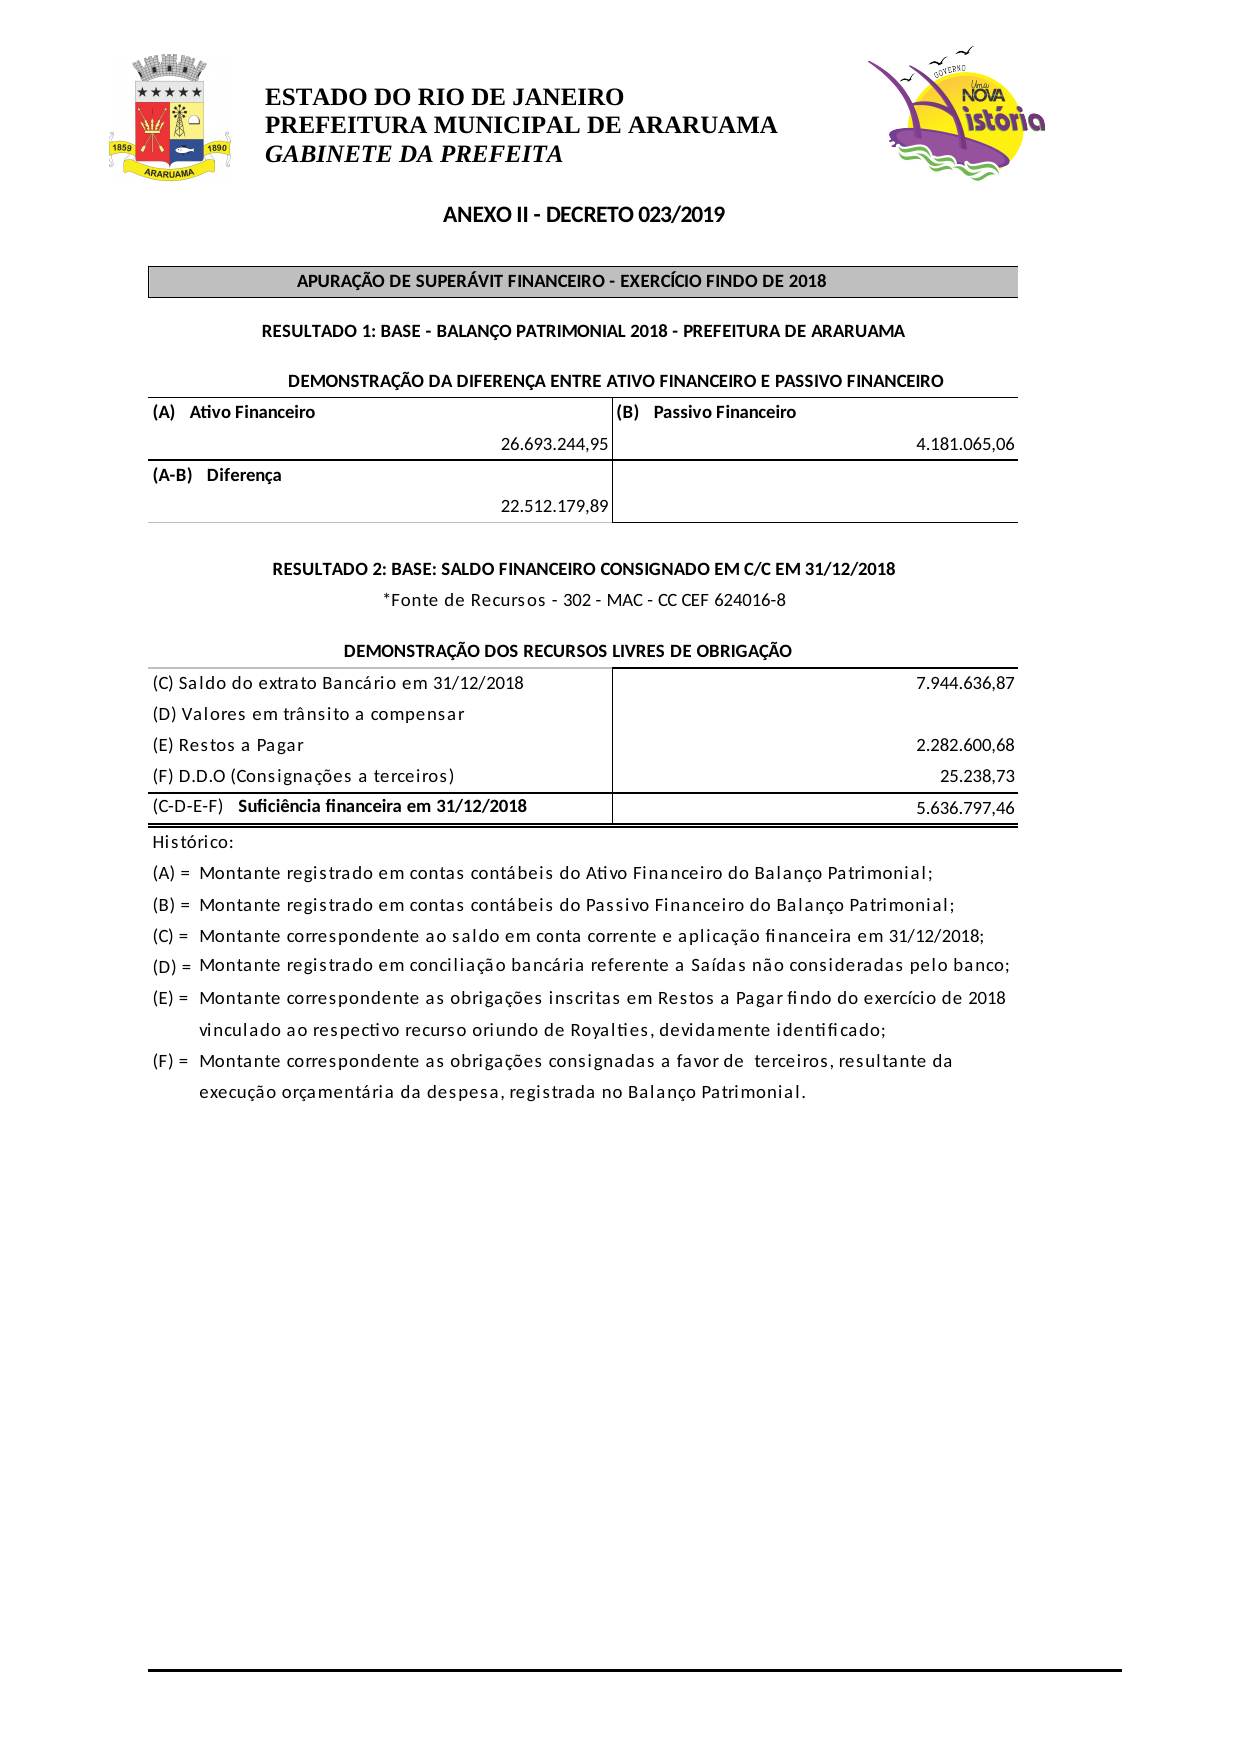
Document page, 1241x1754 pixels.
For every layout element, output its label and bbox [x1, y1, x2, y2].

picture [868, 46, 1046, 183]
picture [108, 54, 231, 181]
